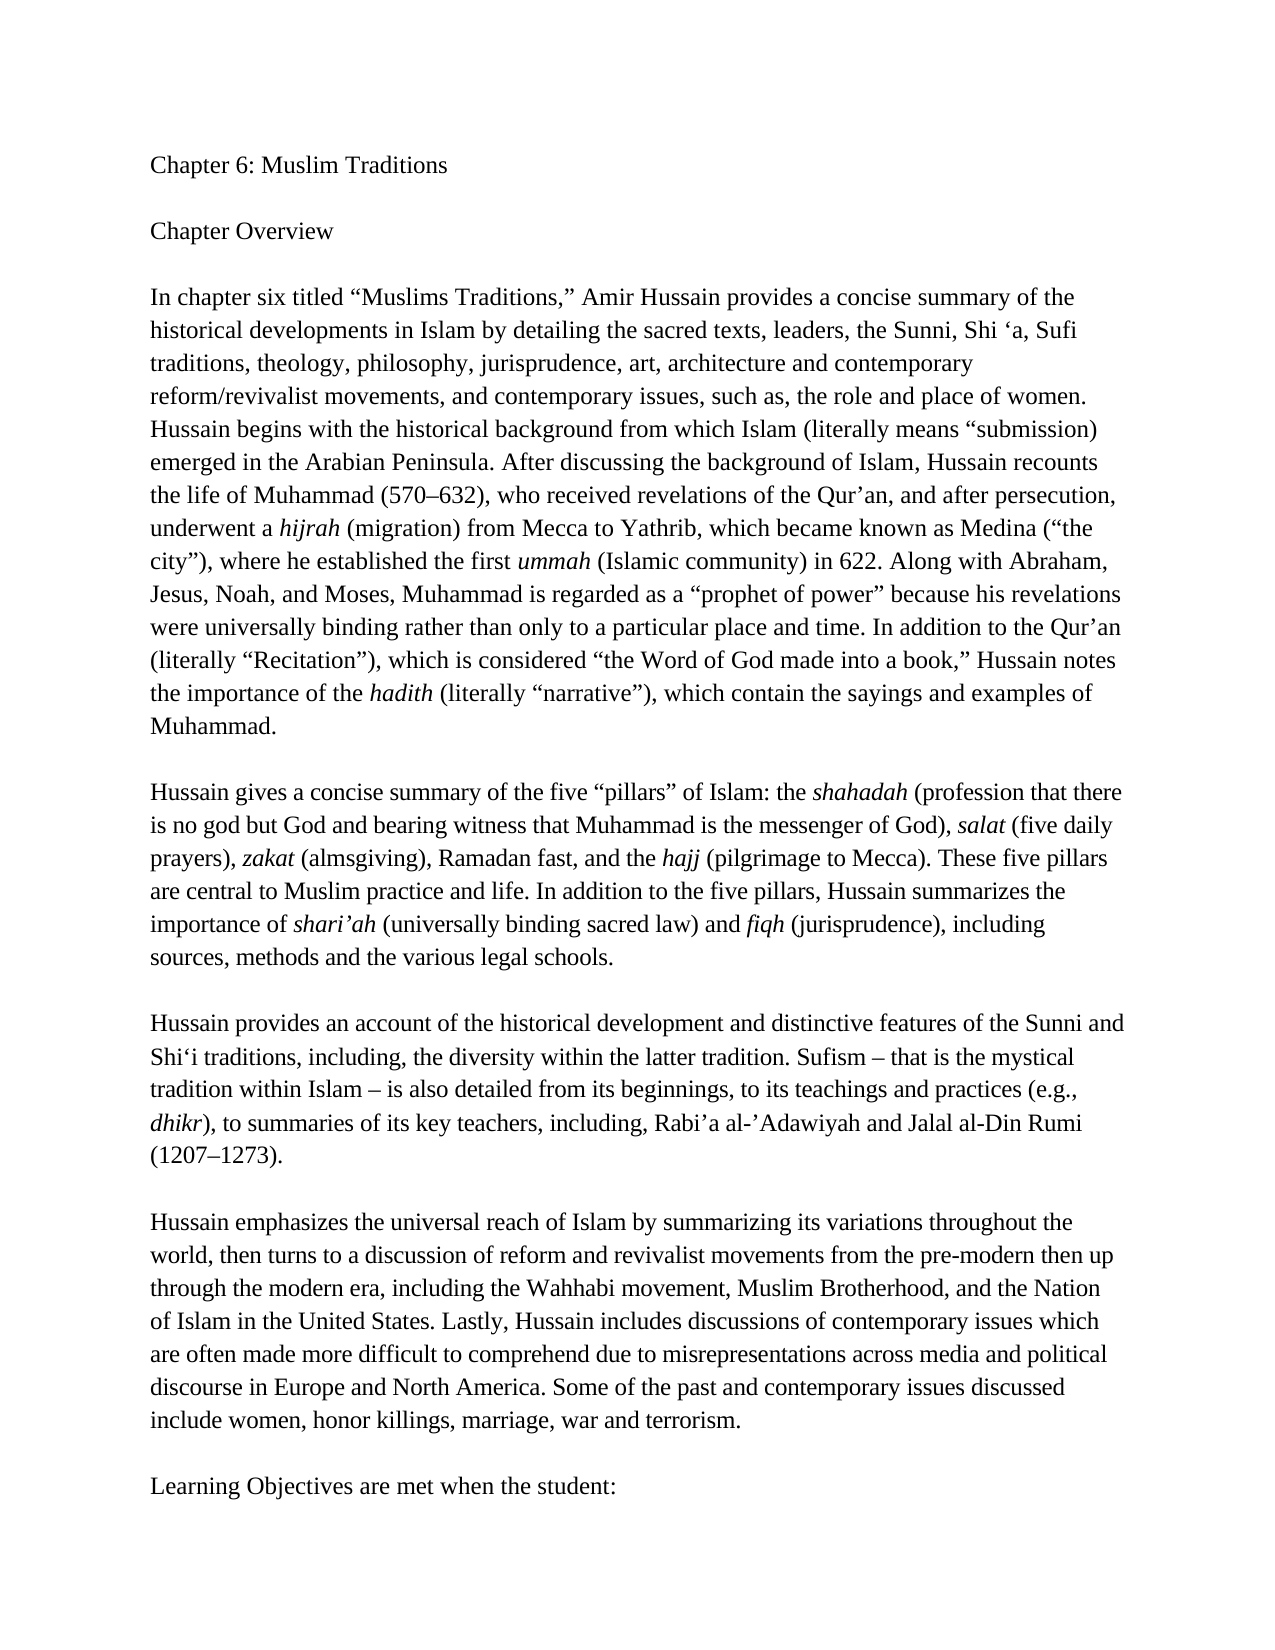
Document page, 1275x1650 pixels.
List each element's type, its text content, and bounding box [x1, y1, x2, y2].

list Hussain provides an account of the historical development and distinctive features of the Sunni and Shi‘i traditions, including, the diversity within the latter tradition. Sufism – that is the mystical tradition within Islam – is also detailed from its beginnings, to its teachings and practices (e.g., dhikr), to summaries of its key teachers, including, Rabi’a al-’Adawiyah and Jalal al-Din Rumi (1207–1273). [150, 1008, 1125, 1169]
text Chapter Overview [150, 216, 1125, 245]
text Learning Objectives are met when the student: [150, 1471, 1125, 1499]
list In chapter six titled “Muslims Traditions,” Amir Hussain provides a concise summary of the historical developments in Islam by detailing the sacred texts, leaders, the Sunni, Shi ‘a, Sufi traditions, theology, philosophy, jurisprudence, art, architecture and contemporary reform/revivalist movements, and contemporary issues, such as, the role and place of women. Hussain begins with the historical background from which Islam (literally means “submission) emerged in the Arabian Peninsula. After discussing the background of Islam, Hussain recounts the life of Muhammad (570–632), who received revelations of the Qur’an, and after persecution, underwent a hijrah (migration) from Mecca to Yathrib, which became known as Medina (“the city”), where he established the first ummah (Islamic community) in 622. Along with Abraham, Jesus, Noah, and Moses, Muhammad is regarded as a “prophet of power” because his revelations were universally binding rather than only to a particular place and time. In addition to the Qur’an (literally “Recitation”), which is considered “the Word of God made into a book,” Hussain notes the importance of the hadith (literally “narrative”), which contain the sayings and examples of Muhammad. [150, 282, 1125, 740]
list Hussain emphasizes the universal reach of Islam by summarizing its variations throughout the world, then turns to a discussion of reform and revivalist movements from the pre-modern then up through the modern era, including the Wahhabi movement, Muslim Brotherhood, and the Nation of Islam in the United States. Lastly, Hussain includes discussions of contemporary issues which are often made more difficult to comprehend due to misrepresentations across media and political discourse in Europe and North America. Some of the past and contemporary issues discussed include women, honor killings, marriage, war and terrorism. [150, 1207, 1125, 1433]
text Chapter 6: Muslim Traditions [150, 150, 1125, 179]
list Hussain gives a concise summary of the five “pillars” of Islam: the shahadah (profession that there is no god but God and bearing witness that Muhammad is the messenger of God), salat (five daily prayers), zakat (almsgiving), Ramadan fast, and the hajj (pilgrimage to Mecca). These five pillars are central to Muslim practice and life. In addition to the five pillars, Hussain summarizes the importance of shari’ah (universally binding sacred law) and fiqh (jurisprudence), including sources, methods and the various legal schools. [150, 777, 1125, 971]
